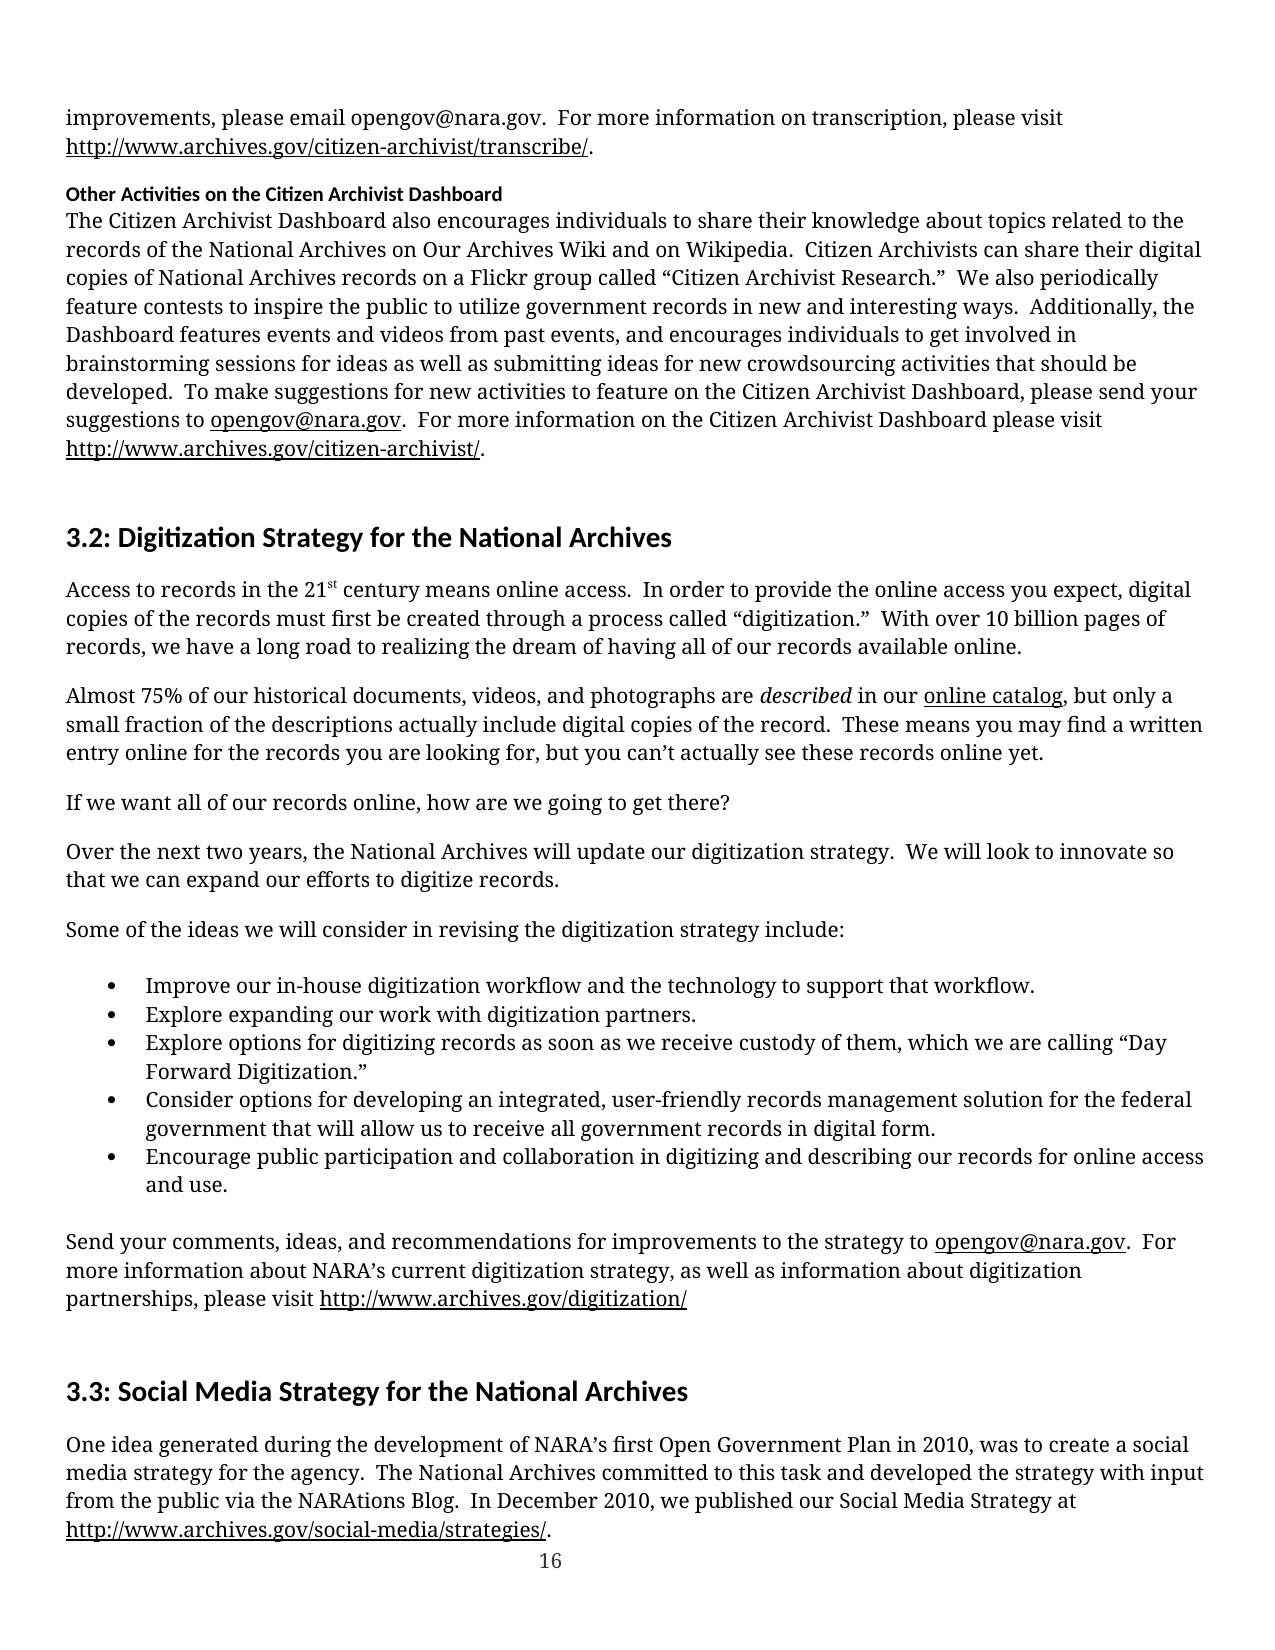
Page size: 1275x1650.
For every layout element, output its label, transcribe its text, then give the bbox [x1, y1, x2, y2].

text Access to records in the 21st century means online access. In order to provide the online access you expect, digital copies of the records must first be created through a process called “digitization.” With over 10 billion pages of records, we have a long road to realizing the dream of having all of our records available online. [66, 575, 1209, 661]
text 3.2: Digitization Strategy for the National Archives [66, 519, 1209, 554]
list Explore expanding our work with digitization partners. [108, 1000, 1209, 1028]
text One idea generated during the development of NARA’s first Open Government Plan in 2010, was to create a social media strategy for the agency. The National Archives committed to this task and developed the strategy with input from the public via the NARAtions Blog. In December 2010, we published our Social Media Strategy at http://www.archives.gov/social-media/strategies/. [66, 1430, 1209, 1543]
text 3.3: Social Media Strategy for the National Archives [66, 1373, 1209, 1409]
list Encourage public participation and collaboration in digitizing and describing our records for online access and use. [108, 1142, 1209, 1199]
text Send your comments, ideas, and recommendations for improvements to the strategy to opengov@nara.gov. For more information about NARA’s current digitization strategy, as well as information about digitization partnerships, please visit http://www.archives.gov/digitization/ [66, 1227, 1209, 1313]
list Explore options for digitizing records as soon as we receive custody of them, which we are calling “Day Forward Digitization.” [108, 1028, 1209, 1085]
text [66, 103, 1209, 160]
text Over the next two years, the National Archives will update our digitization strategy. We will look to innovate so that we can expand our efforts to digitize records. [66, 837, 1209, 894]
text Some of the ideas we will consider in revising the digitization strategy include: [66, 915, 1209, 943]
text If we want all of our records online, how are we going to get there? [66, 788, 1209, 816]
text Other Activities on the Citizen Archivist Dashboard [66, 181, 1209, 207]
list Consider options for developing an integrated, user-friendly records management solution for the federal government that will allow us to receive all government records in digital form. [108, 1085, 1209, 1142]
text Almost 75% of our historical documents, videos, and photographs are described in our online catalog, but only a small fraction of the descriptions actually include digital copies of the record. These means you may find a written entry online for the records you are looking for, but you can’t actually see these records online yet. [66, 682, 1209, 767]
text The Citizen Archivist Dashboard also encourages individuals to share their knowledge about topics related to the records of the National Archives on Our Archives Wiki and on Wikipedia. Citizen Archivists can share their digital copies of National Archives records on a Flickr group called “Citizen Archivist Research.” We also periodically feature contests to inspire the public to utilize government records in new and interesting ways. Additionally, the Dashboard features events and videos from past events, and encourages individuals to get involved in brainstorming sessions for ideas as well as submitting ideas for new crowdsourcing activities that should be developed. To make suggestions for new activities to feature on the Citizen Archivist Dashboard, please send your suggestions to opengov@nara.gov. For more information on the Citizen Archivist Dashboard please visit http://www.archives.gov/citizen-archivist/. [66, 207, 1209, 462]
list Improve our in-house digitization workflow and the technology to support that workflow. [108, 972, 1209, 1000]
